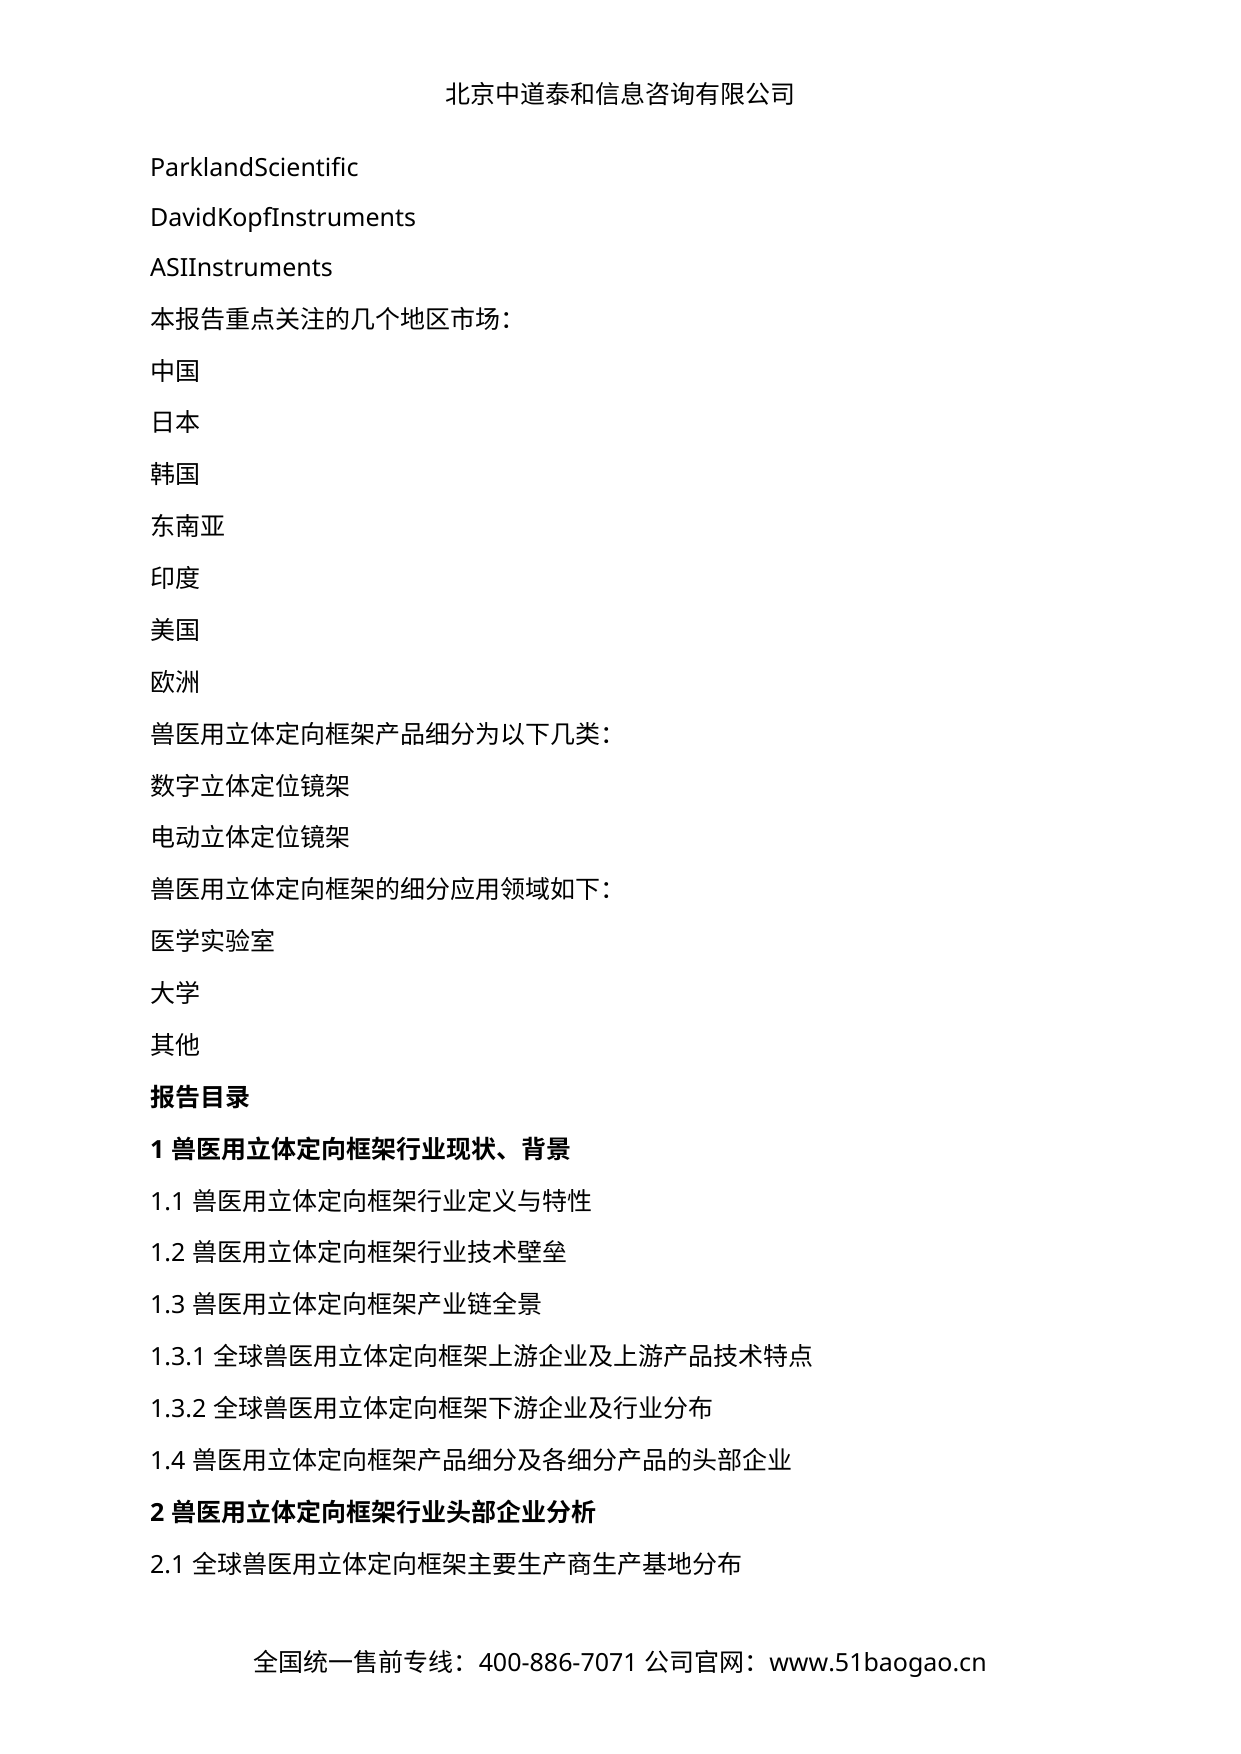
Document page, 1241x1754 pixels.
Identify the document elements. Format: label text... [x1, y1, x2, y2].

text 电动立体定位镜架 [150, 818, 1090, 854]
text 欧洲 [150, 662, 1090, 698]
text 1.4 兽医用立体定向框架产品细分及各细分产品的头部企业 [150, 1440, 1090, 1477]
text 1.3 兽医用立体定向框架产业链全景 [150, 1285, 1090, 1321]
text ParklandScientific [150, 150, 1090, 184]
text 兽医用立体定向框架产品细分为以下几类： [150, 714, 1090, 750]
text 医学实验室 [150, 922, 1090, 958]
text 东南亚 [150, 507, 1090, 543]
text 1.3.2 全球兽医用立体定向框架下游企业及行业分布 [150, 1388, 1090, 1425]
text 大学 [150, 973, 1090, 1010]
text 韩国 [150, 455, 1090, 491]
text 1.3.1 全球兽医用立体定向框架上游企业及上游产品技术特点 [150, 1337, 1090, 1373]
text 数字立体定位镜架 [150, 766, 1090, 802]
text DavidKopfInstruments [150, 200, 1090, 234]
text 其他 [150, 1025, 1090, 1062]
text 报告目录 [150, 1077, 1090, 1113]
text 2 兽医用立体定向框架行业头部企业分析 [150, 1492, 1090, 1528]
text 1.1 兽医用立体定向框架行业定义与特性 [150, 1181, 1090, 1217]
text 1 兽医用立体定向框架行业现状、背景 [150, 1129, 1090, 1165]
text 中国 [150, 351, 1090, 387]
text 兽医用立体定向框架的细分应用领域如下： [150, 870, 1090, 906]
text 本报告重点关注的几个地区市场： [150, 299, 1090, 335]
text 2.1 全球兽医用立体定向框架主要生产商生产基地分布 [150, 1544, 1090, 1580]
text 美国 [150, 610, 1090, 647]
text ASIInstruments [150, 249, 1090, 283]
text 日本 [150, 403, 1090, 439]
text 1.2 兽医用立体定向框架行业技术壁垒 [150, 1233, 1090, 1269]
text 印度 [150, 558, 1090, 595]
